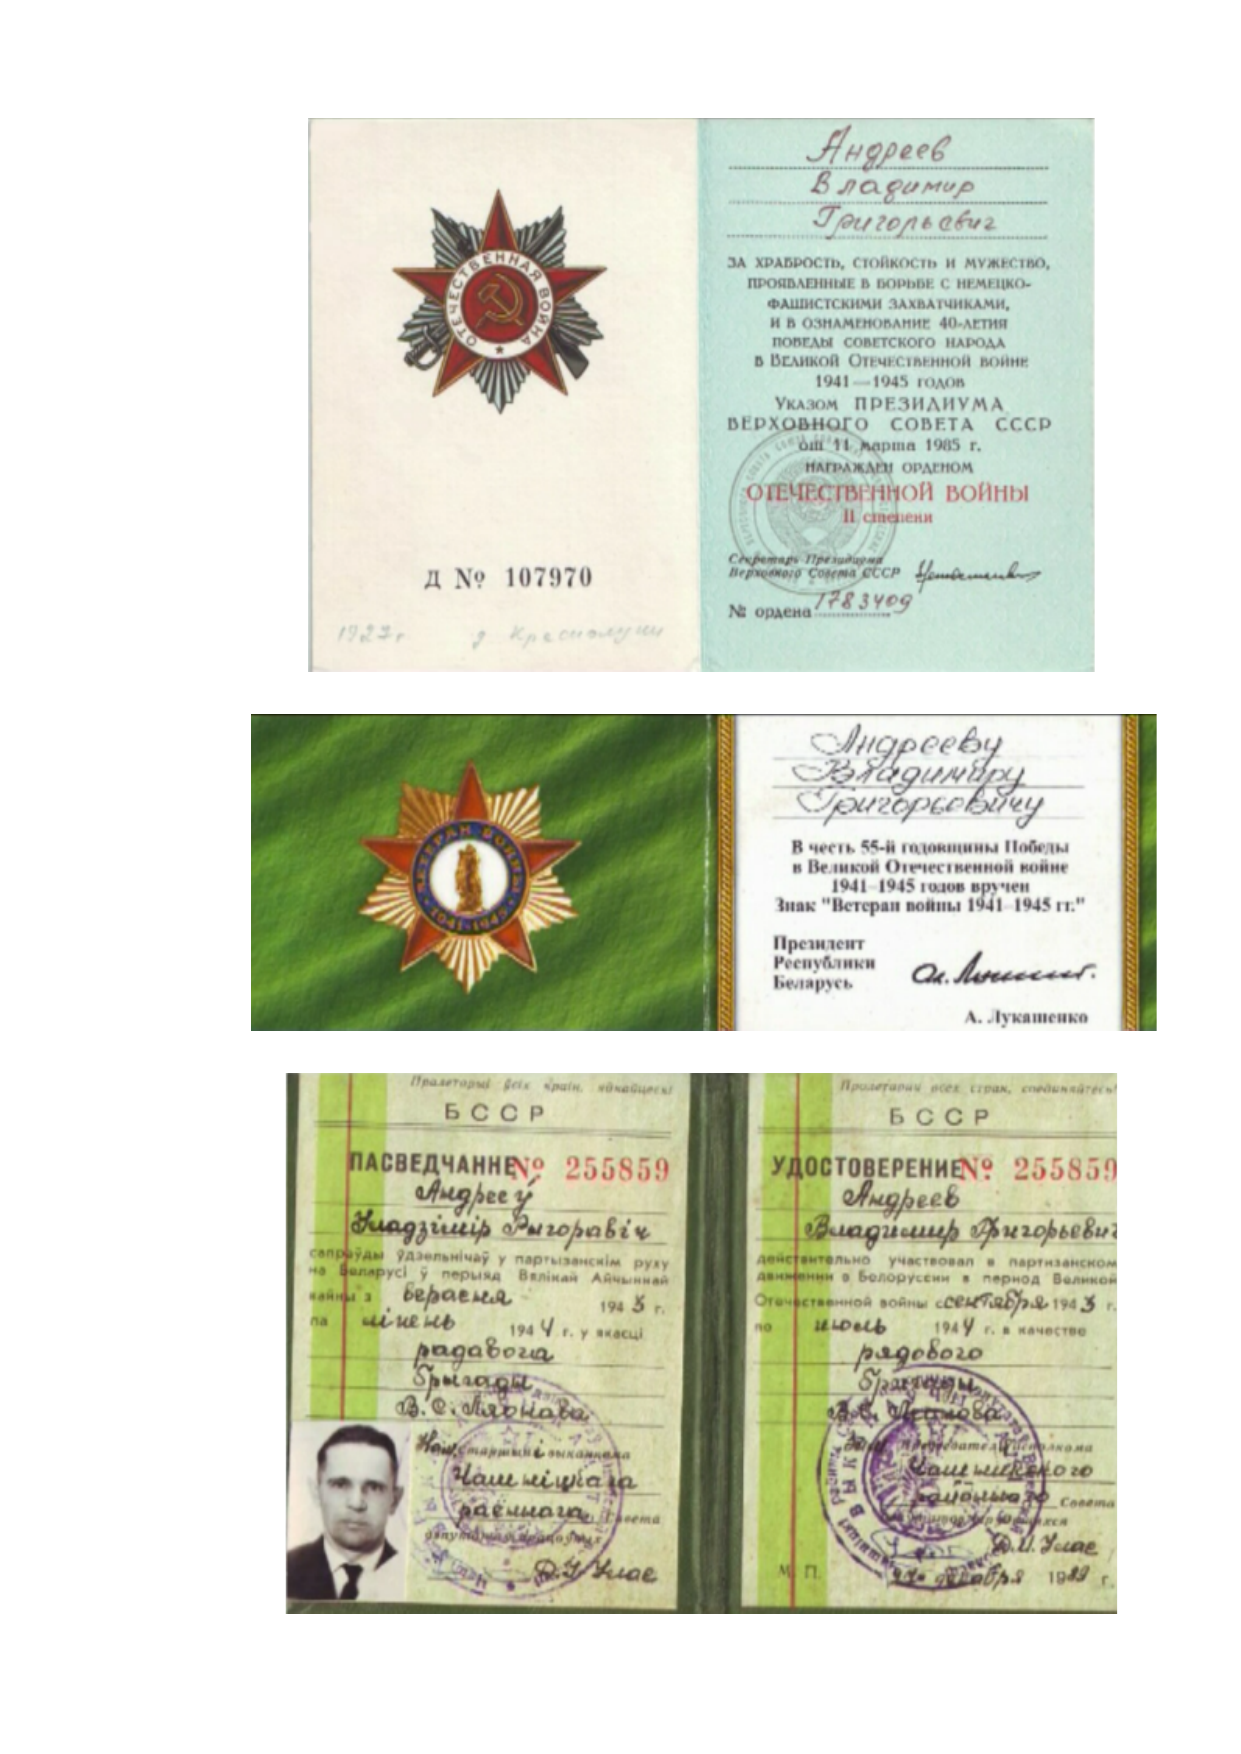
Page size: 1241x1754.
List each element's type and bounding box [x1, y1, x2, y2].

picture [308, 118, 1095, 672]
picture [285, 1073, 1118, 1614]
picture [251, 714, 1157, 1031]
